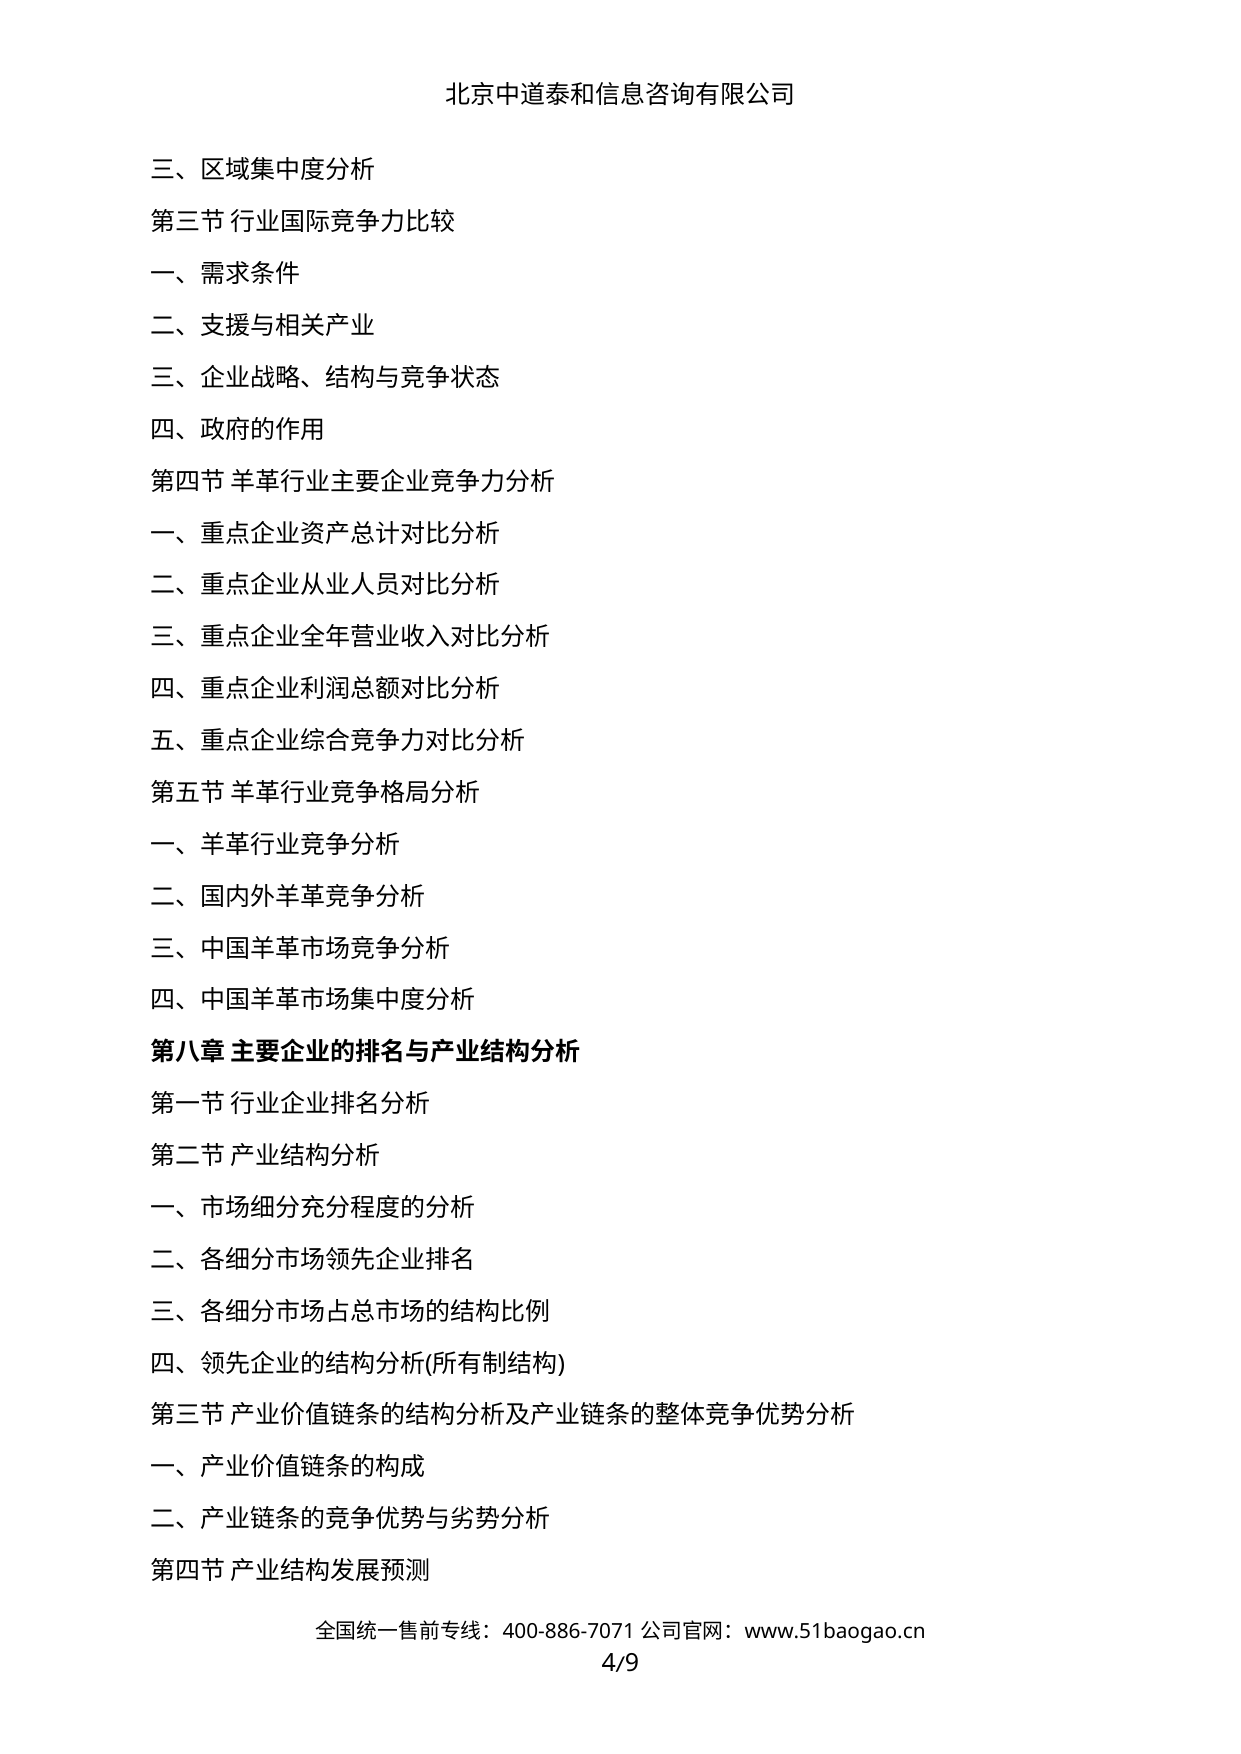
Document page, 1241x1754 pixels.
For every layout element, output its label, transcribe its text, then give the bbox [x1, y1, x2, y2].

text 一、需求条件 [150, 254, 1090, 290]
text 第二节 产业结构分析 [150, 1136, 1090, 1172]
text 一、市场细分充分程度的分析 [150, 1187, 1090, 1224]
text 二、产业链条的竞争优势与劣势分析 [150, 1499, 1090, 1535]
text 二、重点企业从业人员对比分析 [150, 565, 1090, 601]
text 三、各细分市场占总市场的结构比例 [150, 1291, 1090, 1327]
text 第一节 行业企业排名分析 [150, 1084, 1090, 1120]
text 三、重点企业全年营业收入对比分析 [150, 617, 1090, 653]
text 第三节 行业国际竞争力比较 [150, 202, 1090, 238]
text 四、政府的作用 [150, 409, 1090, 446]
text 三、企业战略、结构与竞争状态 [150, 357, 1090, 394]
text 四、重点企业利润总额对比分析 [150, 669, 1090, 705]
text 二、支援与相关产业 [150, 306, 1090, 342]
text 四、中国羊革市场集中度分析 [150, 980, 1090, 1016]
text 五、重点企业综合竞争力对比分析 [150, 721, 1090, 757]
text 第五节 羊革行业竞争格局分析 [150, 772, 1090, 809]
text 第四节 产业结构发展预测 [150, 1551, 1090, 1587]
text 四、领先企业的结构分析(所有制结构) [150, 1343, 1090, 1379]
text 第八章 主要企业的排名与产业结构分析 [150, 1032, 1090, 1068]
text 一、羊革行业竞争分析 [150, 824, 1090, 861]
text 一、重点企业资产总计对比分析 [150, 513, 1090, 549]
text 三、中国羊革市场竞争分析 [150, 928, 1090, 964]
text 二、各细分市场领先企业排名 [150, 1239, 1090, 1276]
text 三、区域集中度分析 [150, 150, 1090, 186]
text 二、国内外羊革竞争分析 [150, 876, 1090, 912]
text 一、产业价值链条的构成 [150, 1447, 1090, 1483]
text 第四节 羊革行业主要企业竞争力分析 [150, 461, 1090, 497]
text 第三节 产业价值链条的结构分析及产业链条的整体竞争优势分析 [150, 1395, 1090, 1431]
